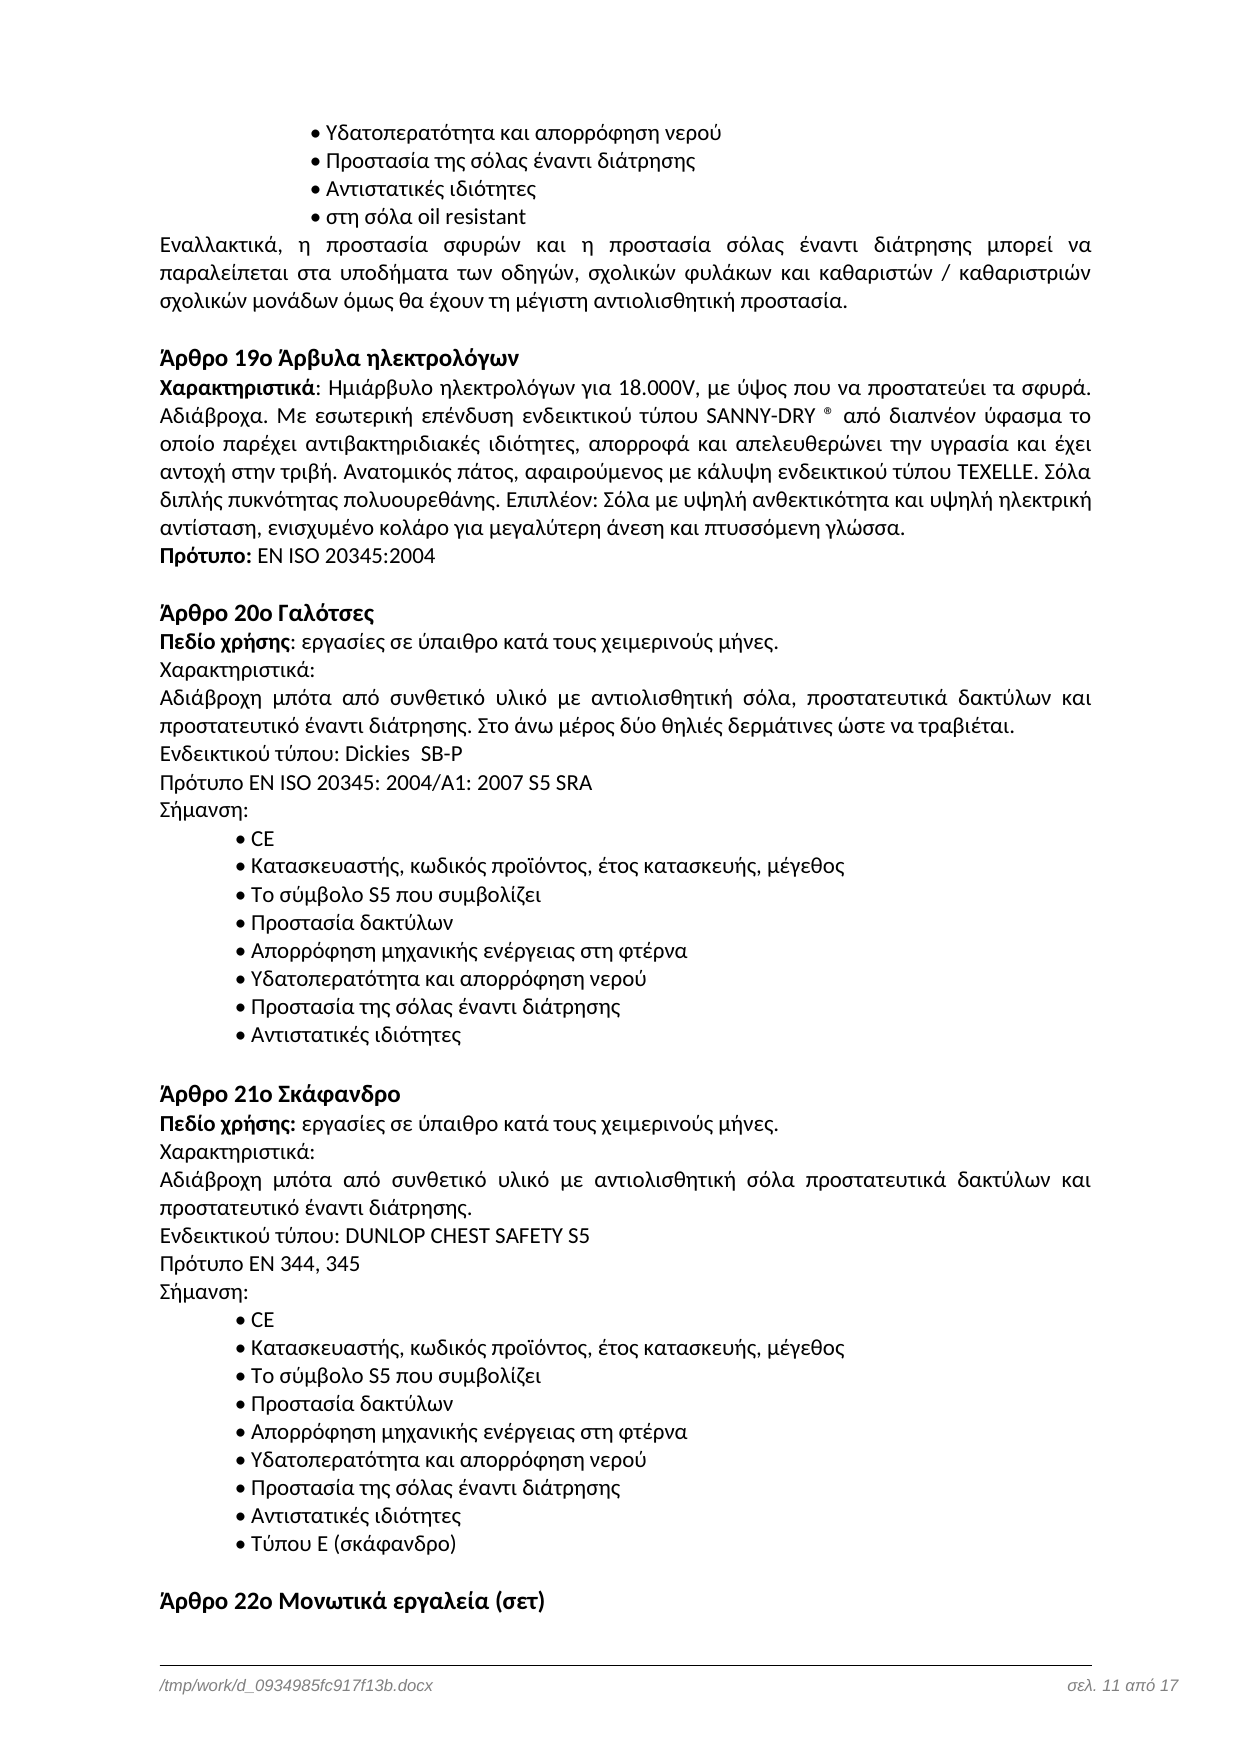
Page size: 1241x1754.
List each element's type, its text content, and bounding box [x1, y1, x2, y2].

text • Το σύμβολο S5 που συμβολίζει [234, 880, 1092, 908]
text Πεδίο χρήσης: εργασίες σε ύπαιθρο κατά τους χειμερινούς μήνες. [159, 1109, 1092, 1137]
text • Αντιστατικές ιδιότητες [234, 1020, 1092, 1048]
text Αδιάβροχη μπότα από συνθετικό υλικό με αντιολισθητική σόλα προστατευτικά δακτύλων και προστατευτικό έναντι διάτρησης. [159, 1165, 1092, 1221]
text • Κατασκευαστής, κωδικός προϊόντος, έτος κατασκευής, μέγεθος [234, 852, 1092, 880]
text • Τύπου Ε (σκάφανδρο) [234, 1529, 1092, 1557]
text • Αντιστατικές ιδιότητες [234, 1501, 1092, 1529]
text • Προστασία της σόλας έναντι διάτρησης [234, 992, 1092, 1020]
text Εναλλακτικά, η προστασία σφυρών και η προστασία σόλας έναντι διάτρησης μπορεί να παραλείπεται στα υποδήματα των οδηγών, σχολικών φυλάκων και καθαριστών / καθαριστριών σχολικών μονάδων όμως θα έχουν τη μέγιστη αντιολισθητική προστασία. [159, 230, 1092, 314]
text • Προστασία της σόλας έναντι διάτρησης [234, 1473, 1092, 1501]
text Πρότυπο ΕΝ 344, 345 [159, 1249, 1092, 1277]
text Άρθρο 21ο Σκάφανδρο [159, 1078, 1092, 1109]
text • Υδατοπερατότητα και απορρόφηση νερού [309, 118, 1092, 146]
text Άρθρο 19ο Άρβυλα ηλεκτρολόγων [159, 342, 1092, 373]
text Πρότυπο: EN ISO 20345:2004 [159, 541, 1092, 569]
text • Προστασία δακτύλων [234, 908, 1092, 936]
text Πεδίο χρήσης: εργασίες σε ύπαιθρο κατά τους χειμερινούς μήνες. [159, 627, 1092, 656]
text Ενδεικτικού τύπου: Dickies SB-P [159, 739, 1092, 768]
text • CE [234, 824, 1092, 852]
text • Το σύμβολο S5 που συμβολίζει [234, 1361, 1092, 1389]
text Ενδεικτικού τύπου: DUNLOP CHEST SAFETY S5 [159, 1221, 1092, 1249]
text • Κατασκευαστής, κωδικός προϊόντος, έτος κατασκευής, μέγεθος [234, 1333, 1092, 1361]
text • Υδατοπερατότητα και απορρόφηση νερού [234, 964, 1092, 992]
text Άρθρο 20ο Γαλότσες [159, 597, 1092, 627]
text • CE [234, 1305, 1092, 1333]
text • Υδατοπερατότητα και απορρόφηση νερού [234, 1445, 1092, 1473]
text • Προστασία δακτύλων [234, 1389, 1092, 1417]
text Χαρακτηριστικά: Ημιάρβυλο ηλεκτρολόγων για 18.000V, με ύψος που να προστατεύει τα σφυρά. Αδιάβροχα. Με εσωτερική επένδυση ενδεικτικού τύπου SANNY-DRY ® από διαπνέον ύφασμα το οποίο παρέχει αντιβακτηριδιακές ιδιότητες, απορροφά και απελευθερώνει την υγρασία και έχει αντοχή στην τριβή. Ανατομικός πάτος, αφαιρούμενος με κάλυψη ενδεικτικού τύπου TEXELLE. Σόλα διπλής πυκνότητας πολυουρεθάνης. Επιπλέον: Σόλα με υψηλή ανθεκτικότητα και υψηλή ηλεκτρική αντίσταση, ενισχυμένο κολάρο για μεγαλύτερη άνεση και πτυσσόμενη γλώσσα. [159, 373, 1092, 541]
text Σήμανση: [159, 796, 1092, 824]
text Άρθρο 22ο Μονωτικά εργαλεία (σετ) [159, 1585, 1092, 1616]
text • Προστασία της σόλας έναντι διάτρησης [309, 146, 1092, 174]
text Πρότυπο EN ISO 20345: 2004/A1: 2007 S5 SRA [159, 768, 1092, 796]
text • στη σόλα oil resistant [309, 202, 1092, 230]
text • Αντιστατικές ιδιότητες [309, 174, 1092, 202]
text • Απορρόφηση μηχανικής ενέργειας στη φτέρνα [234, 936, 1092, 964]
text Χαρακτηριστικά: [159, 1137, 1092, 1165]
text Χαρακτηριστικά: [159, 656, 1092, 683]
text Σήμανση: [159, 1277, 1092, 1305]
text Αδιάβροχη μπότα από συνθετικό υλικό με αντιολισθητική σόλα, προστατευτικά δακτύλων και προστατευτικό έναντι διάτρησης. Στο άνω μέρος δύο θηλιές δερμάτινες ώστε να τραβιέται. [159, 683, 1092, 739]
text • Απορρόφηση μηχανικής ενέργειας στη φτέρνα [234, 1417, 1092, 1445]
